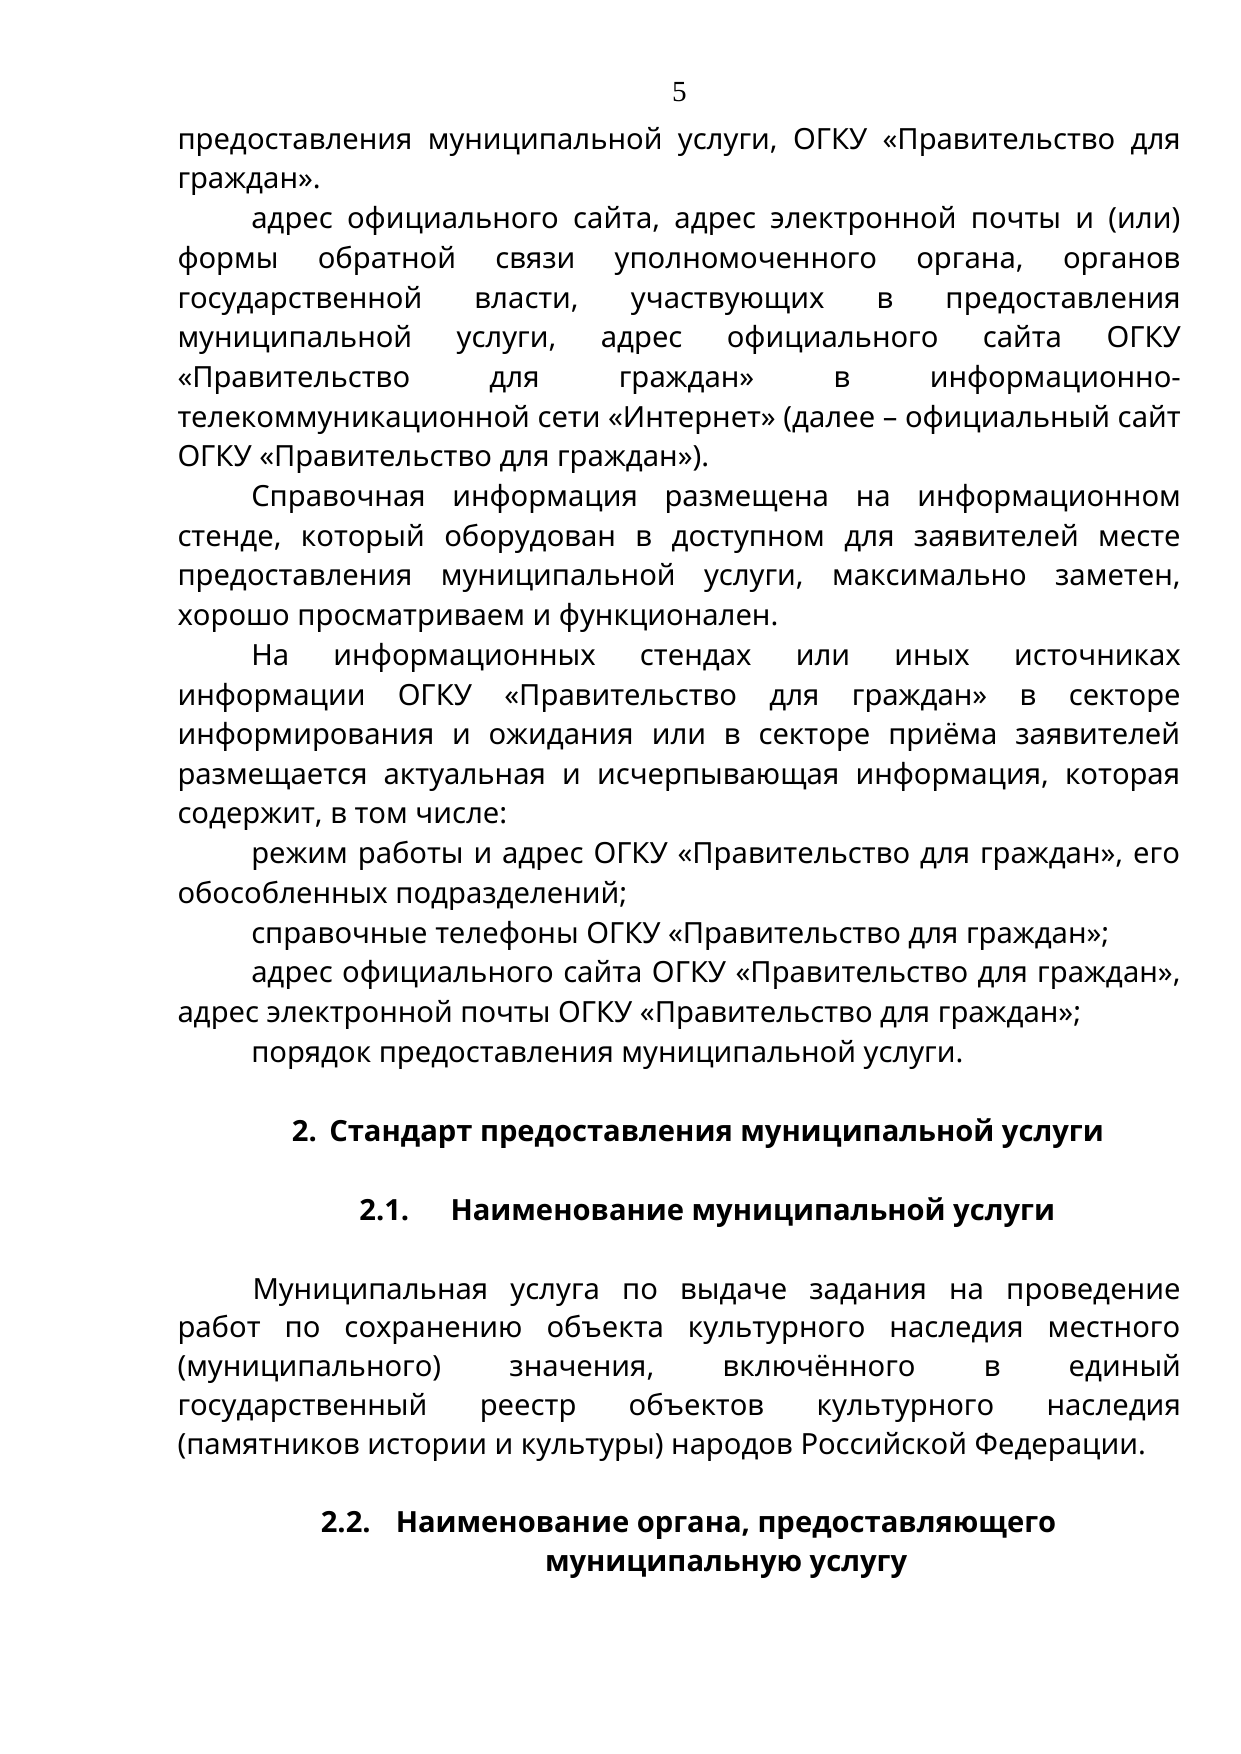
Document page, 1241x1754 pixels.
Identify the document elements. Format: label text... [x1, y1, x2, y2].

list Стандарт предоставления муниципальной услуги [215, 1110, 1181, 1150]
list Наименование муниципальной услуги [233, 1190, 1181, 1228]
text порядок предоставления муниципальной услуги. [177, 1031, 1181, 1071]
list Наименование органа, предоставляющего муниципальную услугу [196, 1502, 1181, 1579]
text справочные телефоны ОГКУ «Правительство для граждан»; [177, 912, 1181, 952]
text адрес официального сайта ОГКУ «Правительство для граждан», адрес электронной почты ОГКУ «Правительство для граждан»; [177, 952, 1181, 1031]
text Муниципальная услуга по выдаче задания на проведение работ по сохранению объекта культурного наследия местного (муниципального) значения, включённого в единый государственный реестр объектов культурного наследия (памятников истории и культуры) народов Российской Федерации. [177, 1268, 1181, 1463]
text адрес официального сайта, адрес электронной почты и (или) формы обратной связи уполномоченного органа, органов государственной власти, участвующих в предоставления муниципальной услуги, адрес официального сайта ОГКУ «Правительство для граждан» в информационно-телекоммуникационной сети «Интернет» (далее – официальный сайт ОГКУ «Правительство для граждан»). [177, 197, 1181, 475]
text Справочная информация размещена на информационном стенде, который оборудован в доступном для заявителей месте предоставления муниципальной услуги, максимально заметен, хорошо просматриваем и функционален. [177, 475, 1181, 634]
text режим работы и адрес ОГКУ «Правительство для граждан», его обособленных подразделений; [177, 832, 1181, 912]
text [177, 118, 1181, 197]
text На информационных стендах или иных источниках информации ОГКУ «Правительство для граждан» в секторе информирования и ожидания или в секторе приёма заявителей размещается актуальная и исчерпывающая информация, которая содержит, в том числе: [177, 634, 1181, 832]
